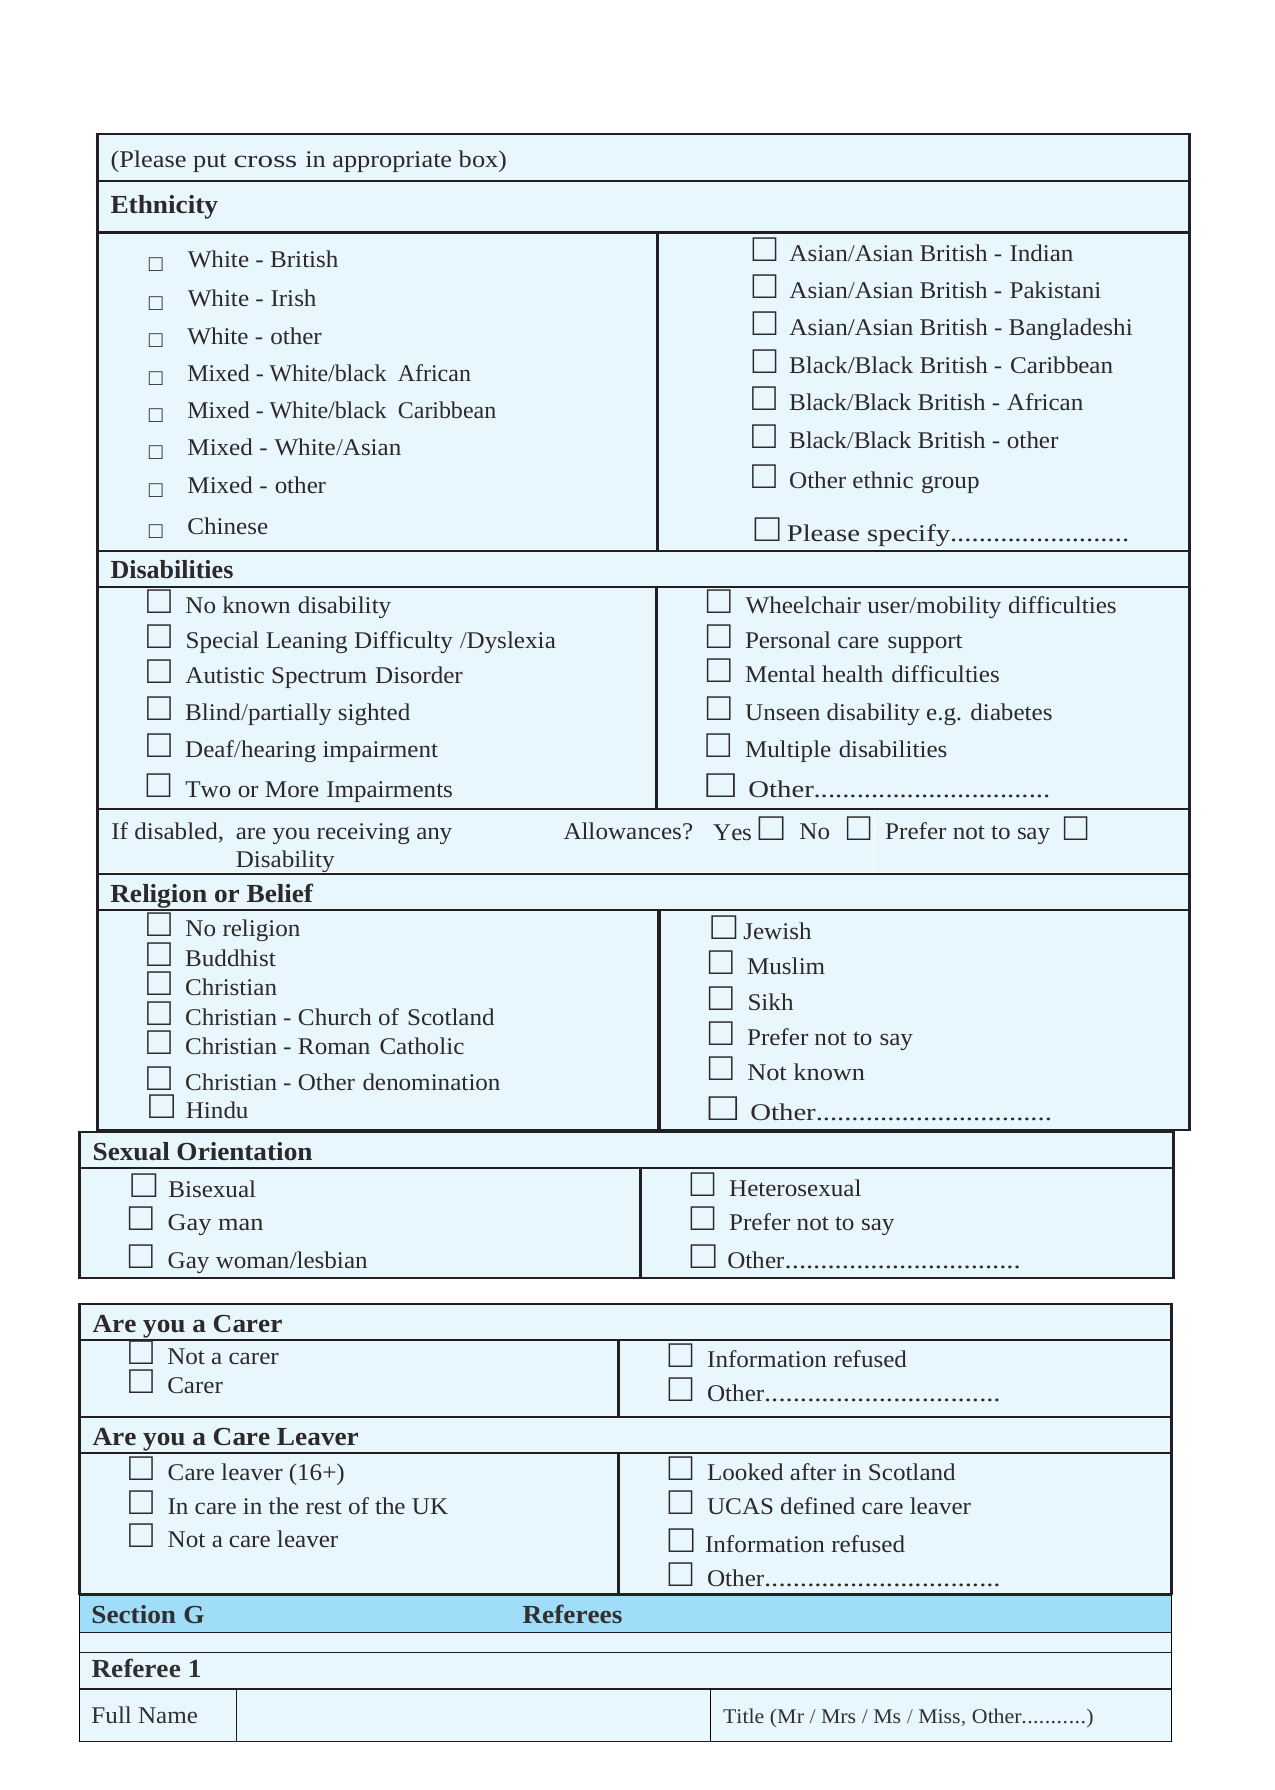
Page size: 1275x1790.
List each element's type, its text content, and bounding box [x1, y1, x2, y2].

table_cell □ [1053, 810, 1188, 872]
table_cell No religion Buddhist Christian Christian - Church of Scotland Christian - Roman Catholic Christian - Other denomination □ Hindu [99, 911, 657, 1129]
table_cell Ethnicity [99, 182, 1188, 231]
table_cell Heterosexual Prefer not to say □ Other................................. [642, 1169, 1172, 1277]
table_cell Prefer not to say [875, 810, 1053, 872]
table_cell Information refused Other................................. [620, 1341, 1170, 1416]
table_cell □ Bisexual Gay man Gay woman/lesbian [81, 1169, 639, 1277]
table_cell If disabled, [99, 810, 229, 872]
table_cell Allowances? [557, 810, 699, 872]
table_cell [80, 1633, 1171, 1652]
table_cell No known disability Special Leaning Difficulty /Dyslexia Autistic Spectrum Disorder Blind/partially sighted Deaf/hearing impairment Two or More Impairments [99, 588, 655, 808]
table_cell Care leaver (16+) In care in the rest of the UK Not a care leaver [81, 1454, 617, 1593]
table_cell No [789, 810, 835, 872]
table_cell Disabilities [99, 552, 1188, 586]
table_cell Not a carer Carer [81, 1341, 617, 1416]
table_cell Referee 1 [80, 1653, 1171, 1688]
table_cell Yes □ [699, 810, 789, 872]
table_cell Looked after in Scotland UCAS defined care leaver □ Information refused Other................................. [620, 1454, 1170, 1593]
table_cell (Please put cross in appropriate box) [99, 135, 1188, 180]
table_cell White - British White - Irish White - other Mixed - White/black African Mixed - White/black Caribbean Mixed - White/Asian Mixed - other Chinese [99, 234, 656, 549]
table_cell [237, 1690, 710, 1741]
table_cell Asian/Asian British - Indian Asian/Asian British - Pakistani Asian/Asian British - Bangladeshi Black/Black British - Caribbean Black/Black British - African Black/Black British - other Other ethnic group □ Please specify......................... [659, 234, 1188, 549]
table_cell Title (Mr / Mrs / Ms / Miss, Other ) [711, 1690, 1171, 1741]
table_cell Wheelchair user/mobility difficulties Personal care support Mental health difficulties Unseen disability e.g. diabetes Multiple disabilities □ Other................................. [658, 588, 1188, 808]
table_cell □ Jewish Muslim Sikh Prefer not to say Not known □ Other................................. [661, 911, 1188, 1129]
table_cell Full Name [80, 1690, 236, 1741]
table_header Section G Referees [80, 1596, 1171, 1632]
table_cell Religion or Belief [99, 875, 1188, 909]
table_header Sexual Orientation [81, 1133, 1172, 1167]
table_cell Are you a Care Leaver [81, 1418, 1170, 1452]
table_cell are you receiving any Disability [229, 810, 557, 872]
table_cell □ [835, 810, 874, 872]
table_header Are you a Carer [81, 1305, 1170, 1339]
